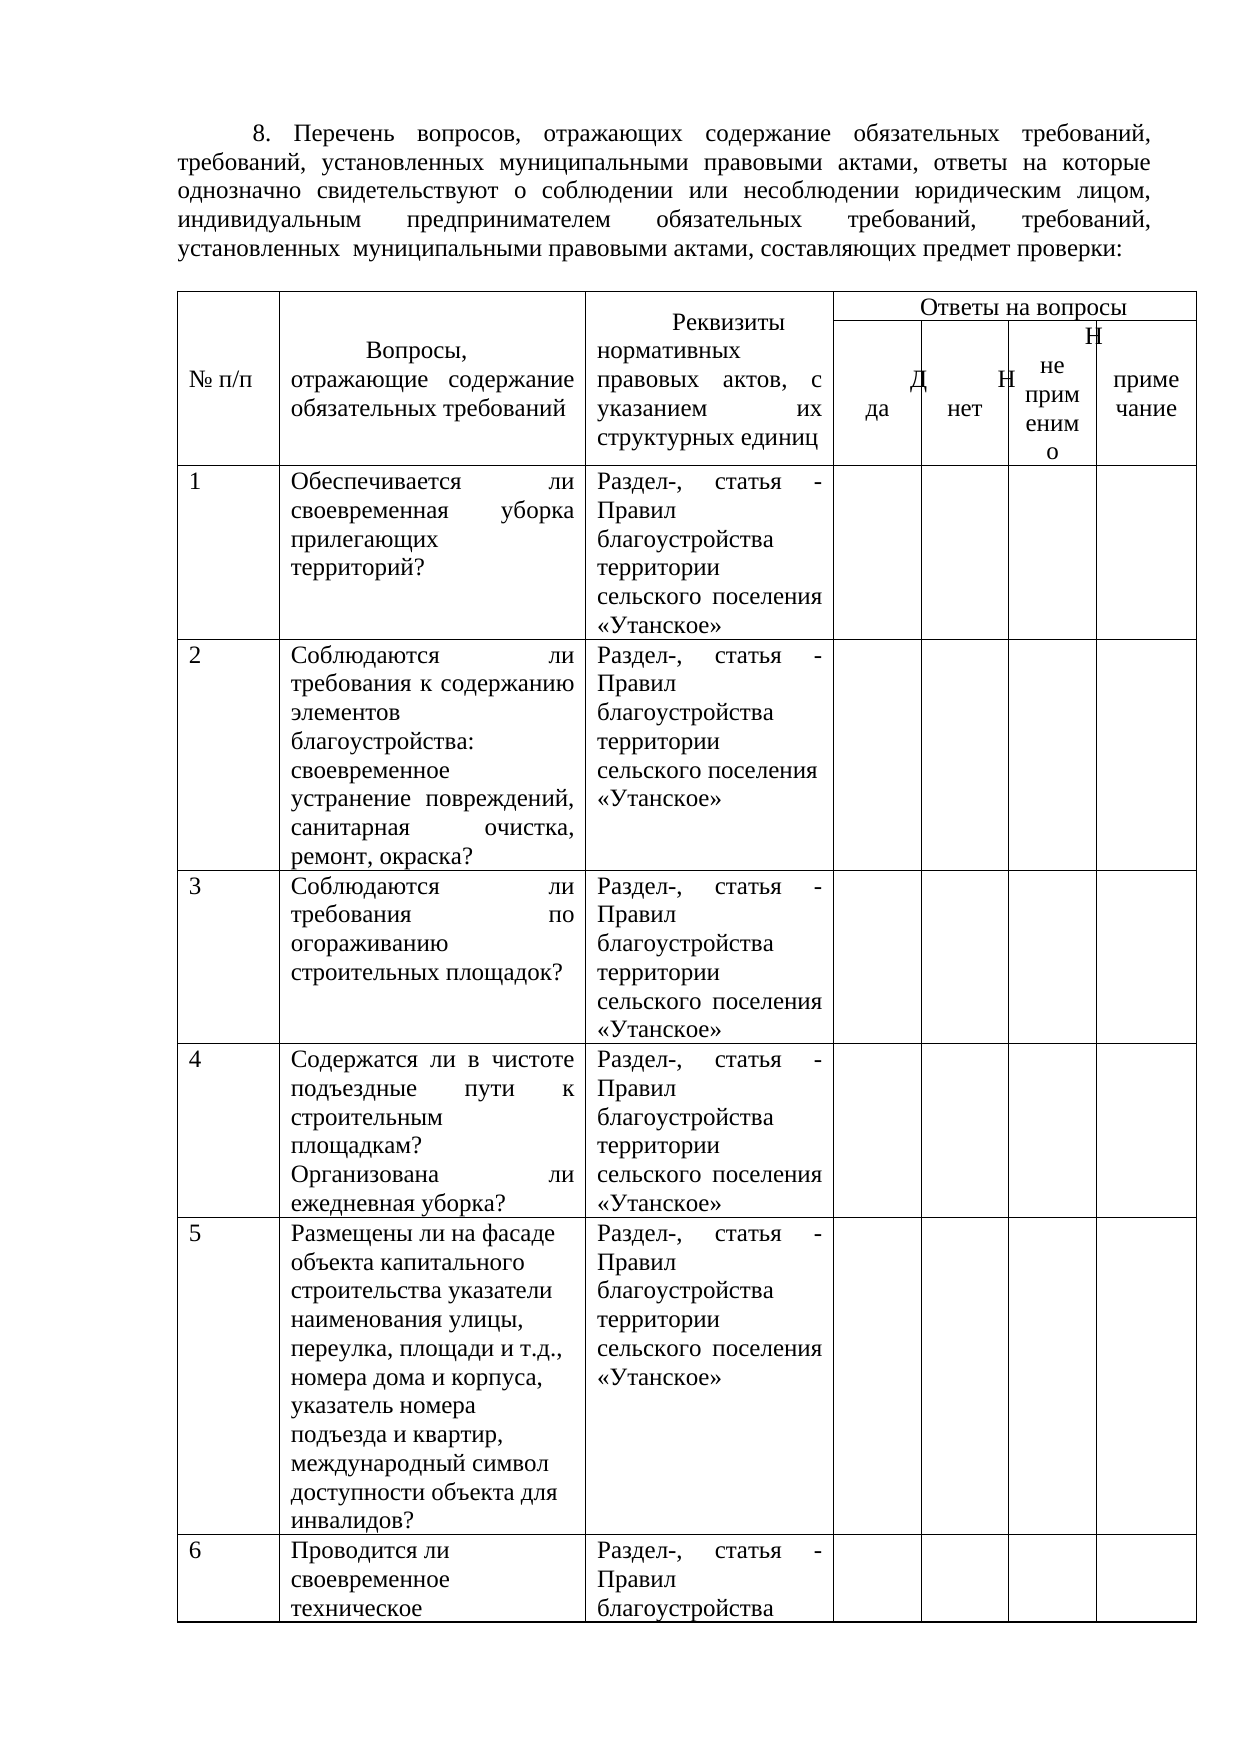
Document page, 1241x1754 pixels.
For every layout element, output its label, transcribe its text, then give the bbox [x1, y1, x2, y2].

table_cell [1097, 466, 1196, 639]
table_cell [834, 1044, 921, 1217]
table_cell 2 [178, 640, 279, 870]
table_cell [922, 1218, 1008, 1534]
table_header Реквизиты нормативных правовых актов, с указанием их структурных единиц [586, 292, 833, 465]
table_cell Содержатся ли в чистоте подъездные пути к строительным площадкам? Организована ли ежедневная уборка? [280, 1044, 585, 1217]
table_cell Дда [834, 321, 921, 465]
table_header Ответы на вопросы [834, 292, 1196, 320]
table_cell Раздел-, статья - Правил благоустройства территории сельского поселения «Утанское» [586, 466, 833, 639]
table_cell 4 [178, 1044, 279, 1217]
table_cell [1097, 1535, 1196, 1621]
table_cell [1009, 466, 1096, 639]
table_cell примечание [1097, 321, 1196, 465]
table_cell [834, 1535, 921, 1621]
table_cell Раздел-, статья - Правил благоустройства территории сельского поселения «Утанское» [586, 1044, 833, 1217]
table_cell [1009, 871, 1096, 1043]
table_cell 5 [178, 1218, 279, 1534]
table_cell [1097, 1218, 1196, 1534]
table_cell Соблюдаются ли требования к содержанию элементов благоустройства: своевременное устранение повреждений, санитарная очистка, ремонт, окраска? [280, 640, 585, 870]
table_cell Нне применимо [1009, 321, 1096, 465]
table_cell [922, 1535, 1008, 1621]
table_cell [922, 1044, 1008, 1217]
table_cell 3 [178, 871, 279, 1043]
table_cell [586, 1535, 833, 1621]
table_cell [922, 640, 1008, 870]
table_cell [1009, 1218, 1096, 1534]
table_cell [1009, 1535, 1096, 1621]
table_cell Обеспечивается ли своевременная уборка прилегающих территорий? [280, 466, 585, 639]
table_header № п/п [178, 292, 279, 465]
text 8. Перечень вопросов, отражающих содержание обязательных требований, требований, установленных муниципальными правовыми актами, ответы на которые однозначно свидетельствуют о соблюдении или несоблюдении юридическим лицом, индивидуальным предпринимателем обязательных требований, требований, установленных муниципальными правовыми актами, составляющих предмет проверки: [177, 118, 1152, 262]
table_cell Ннет [922, 321, 1008, 465]
table_cell [922, 466, 1008, 639]
table_cell Размещены ли на фасаде объекта капитального строительства указатели наименования улицы, переулка, площади и т.д., номера дома и корпуса, указатель номера подъезда и квартир, международный символ доступности объекта для инвалидов? [280, 1218, 585, 1534]
table_cell [1097, 871, 1196, 1043]
table_cell Раздел-, статья - Правил благоустройства территории сельского поселения «Утанское» [586, 871, 833, 1043]
table_cell [834, 871, 921, 1043]
table_cell Раздел-, статья - Правил благоустройства территории сельского поселения «Утанское» [586, 1218, 833, 1534]
table_cell Соблюдаются ли требования по огораживанию строительных площадок? [280, 871, 585, 1043]
table_cell 1 [178, 466, 279, 639]
table_cell [834, 1218, 921, 1534]
table_cell [1097, 1044, 1196, 1217]
table_cell Раздел-, статья - Правил благоустройства территории сельского поселения «Утанское» [586, 640, 833, 870]
table_cell [1097, 640, 1196, 870]
table_cell [834, 640, 921, 870]
table_header Вопросы, отражающие содержание обязательных требований [280, 292, 585, 465]
table_cell [834, 466, 921, 639]
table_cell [280, 1535, 585, 1621]
table_cell [922, 871, 1008, 1043]
table_cell 6 [178, 1535, 279, 1621]
table_cell [1009, 640, 1096, 870]
table_cell [1009, 1044, 1096, 1217]
